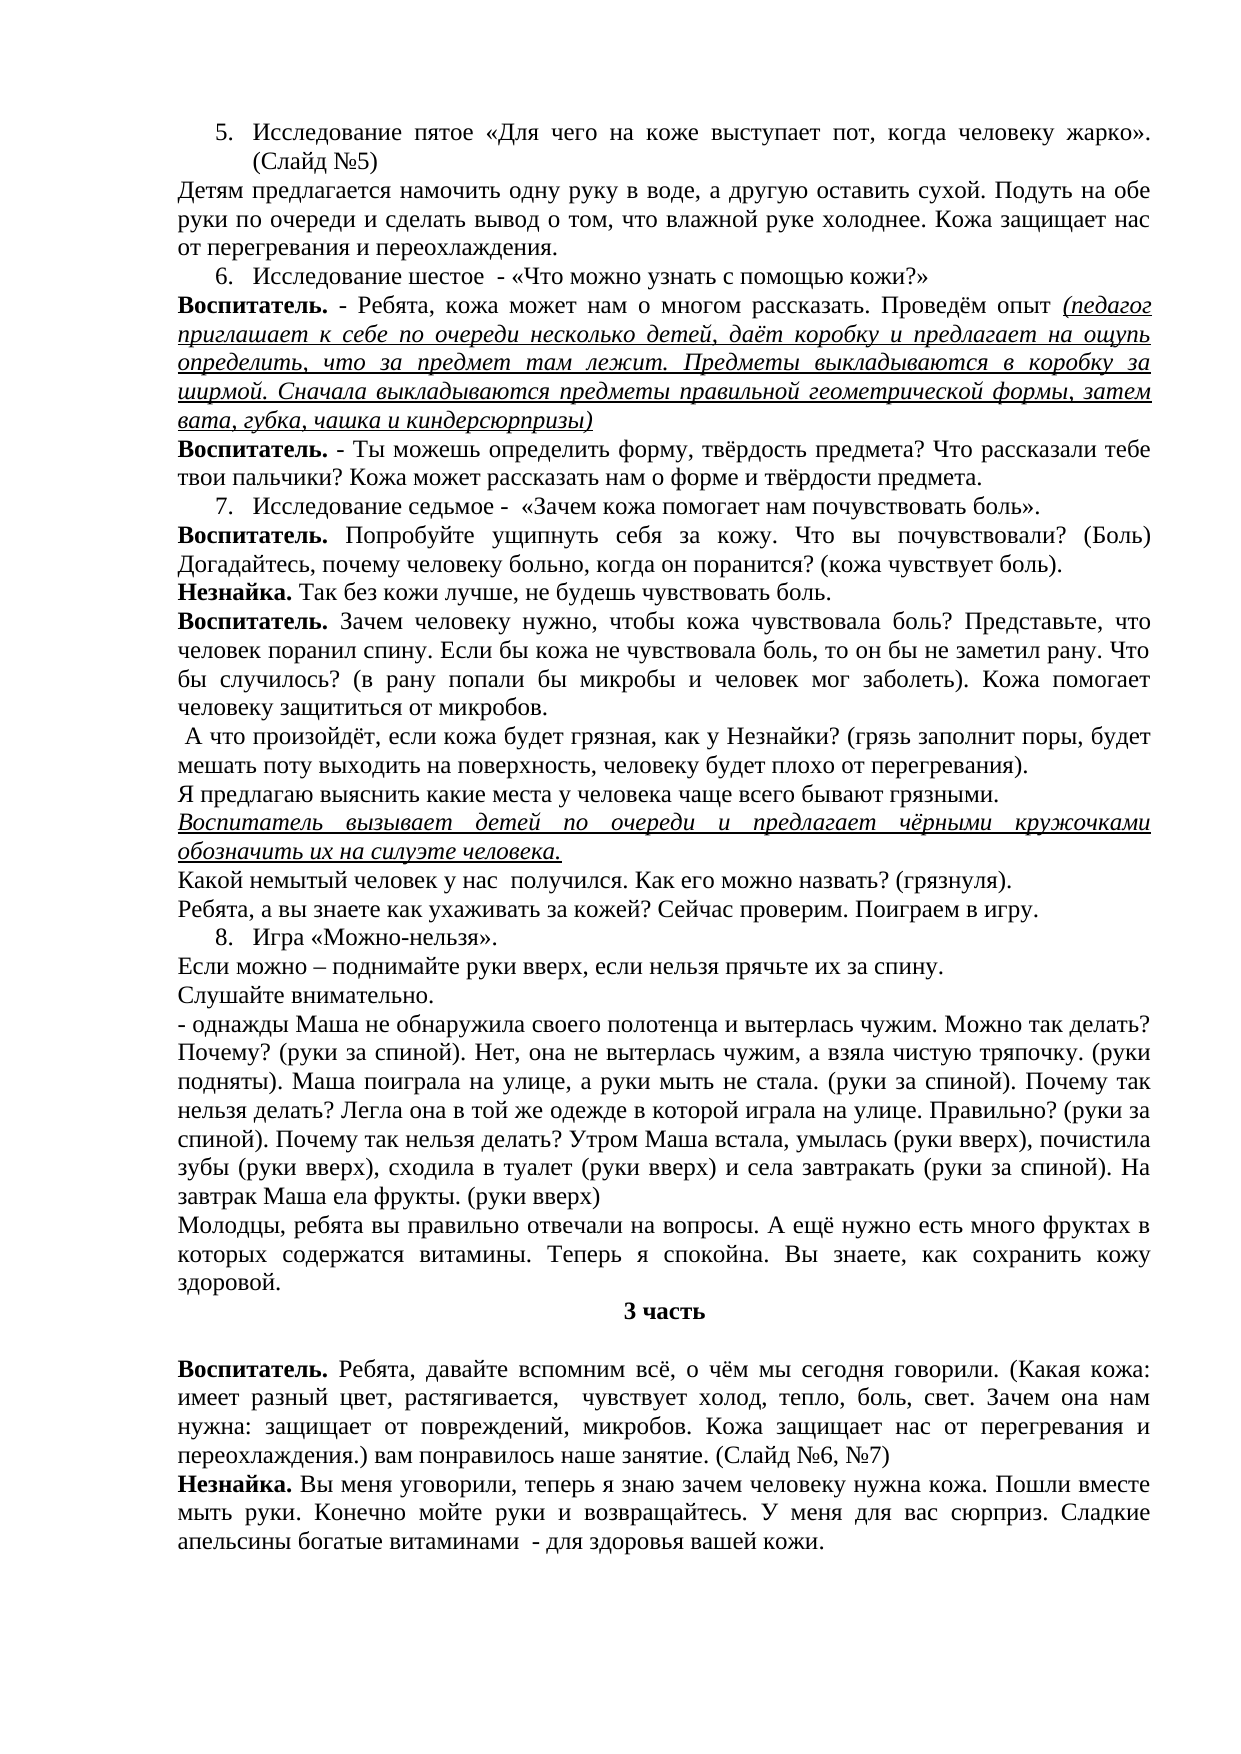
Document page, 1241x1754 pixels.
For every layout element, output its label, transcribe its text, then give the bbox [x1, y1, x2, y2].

text Воспитатель вызывает детей по очереди и предлагает чёрными кружочками обозначить их на силуэте человека. [177, 807, 1152, 865]
text Воспитатель. - Ребята, кожа может нам о многом рассказать. Проведём опыт (педагог приглашает к себе по очереди несколько детей, даёт коробку и предлагает на ощупь определить, что за предмет там лежит. Предметы выкладываются в коробку за ширмой. Сначала выкладываются предметы правильной геометрической формы, затем вата, губка, чашка и киндерсюрпризы) [177, 402, 1152, 434]
text Слушайте внимательно. [177, 980, 1152, 1009]
text Воспитатель. - Ребята, кожа может нам о многом рассказать. Проведём опыт (педагог приглашает к себе по очереди несколько детей, даёт коробку и предлагает на ощупь определить, что за предмет там лежит. Предметы выкладываются в коробку за ширмой. Сначала выкладываются предметы правильной геометрической формы, затем вата, губка, чашка и киндерсюрпризы) [177, 290, 1152, 401]
text Незнайка. Вы меня уговорили, теперь я знаю зачем человеку нужна кожа. Пошли вместе мыть руки. Конечно мойте руки и возвращайтесь. У меня для вас сюрприз. Сладкие апельсины богатые витаминами - для здоровья вашей кожи. [177, 1469, 1152, 1555]
list Исследование пятое «Для чего на коже выступает пот, когда человеку жарко». (Слайд №5) [215, 117, 1152, 175]
text Воспитатель. Попробуйте ущипнуть себя за кожу. Что вы почувствовали? (Боль) Догадайтесь, почему человеку больно, когда он поранится? (кожа чувствует боль). [177, 520, 1152, 577]
text Воспитатель. - Ты можешь определить форму, твёрдость предмета? Что рассказали тебе твои пальчики? Кожа может рассказать нам о форме и твёрдости предмета. [177, 434, 1152, 491]
text Молодцы, ребята вы правильно отвечали на вопросы. А ещё нужно есть много фруктах в которых содержатся витамины. Теперь я спокойна. Вы знаете, как сохранить кожу здоровой. [177, 1210, 1152, 1296]
text Ребята, а вы знаете как ухаживать за кожей? Сейчас проверим. Поиграем в игру. [177, 894, 1152, 922]
list Исследование седьмое - «Зачем кожа помогает нам почувствовать боль». [215, 491, 1152, 520]
text Какой немытый человек у нас получился. Как его можно назвать? (грязнуля). [177, 865, 1152, 894]
text Воспитатель. Зачем человеку нужно, чтобы кожа чувствовала боль? Представьте, что человек поранил спину. Если бы кожа не чувствовала боль, то он бы не заметил рану. Что бы случилось? (в рану попали бы микробы и человек мог заболеть). Кожа помогает человеку защититься от микробов. [177, 606, 1152, 721]
text Если можно – поднимайте руки вверх, если нельзя прячьте их за спину. [177, 951, 1152, 980]
list Игра «Можно-нельзя». [215, 922, 1152, 951]
text Я предлагаю выяснить какие места у человека чаще всего бывают грязными. [177, 779, 1152, 807]
text Воспитатель. Ребята, давайте вспомним всё, о чём мы сегодня говорили. (Какая кожа: имеет разный цвет, растягивается, чувствует холод, тепло, боль, свет. Зачем она нам нужна: защищает от повреждений, микробов. Кожа защищает нас от перегревания и переохлаждения.) вам понравилось наше занятие. (Слайд №6, №7) [177, 1354, 1152, 1469]
text 3 часть [177, 1296, 1152, 1325]
text Детям предлагается намочить одну руку в воде, а другую оставить сухой. Подуть на обе руки по очереди и сделать вывод о том, что влажной руке холоднее. Кожа защищает нас от перегревания и переохлаждения. [177, 175, 1152, 261]
list Исследование шестое - «Что можно узнать с помощью кожи?» [215, 261, 1152, 290]
text Незнайка. Так без кожи лучше, не будешь чувствовать боль. [177, 577, 1152, 606]
text А что произойдёт, если кожа будет грязная, как у Незнайки? (грязь заполнит поры, будет мешать поту выходить на поверхность, человеку будет плохо от перегревания). [177, 721, 1152, 779]
text - однажды Маша не обнаружила своего полотенца и вытерлась чужим. Можно так делать? Почему? (руки за спиной). Нет, она не вытерлась чужим, а взяла чистую тряпочку. (руки подняты). Маша поиграла на улице, а руки мыть не стала. (руки за спиной). Почему так нельзя делать? Легла она в той же одежде в которой играла на улице. Правильно? (руки за спиной). Почему так нельзя делать? Утром Маша встала, умылась (руки вверх), почистила зубы (руки вверх), сходила в туалет (руки вверх) и села завтракать (руки за спиной). На завтрак Маша ела фрукты. (руки вверх) [177, 1009, 1152, 1210]
